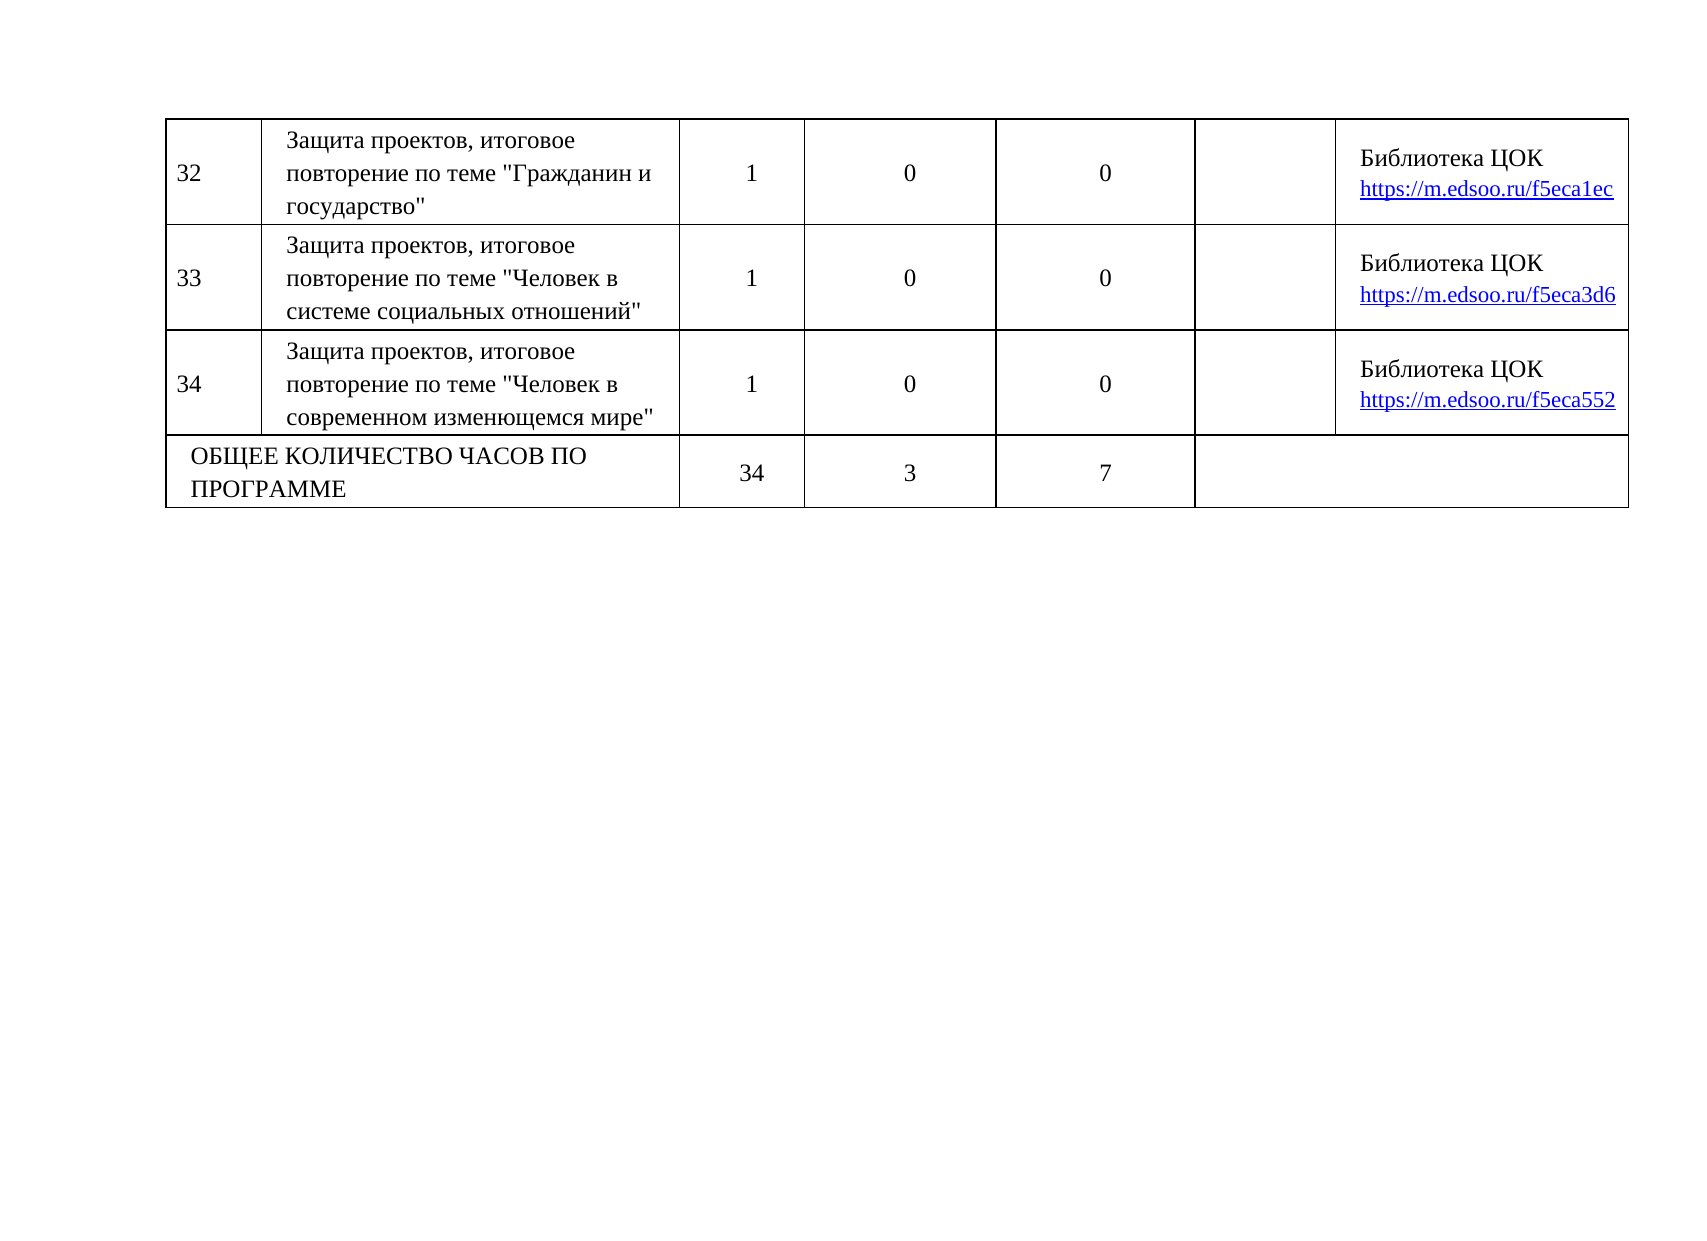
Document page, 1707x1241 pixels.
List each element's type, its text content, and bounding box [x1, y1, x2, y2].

table_cell ОБЩЕЕ КОЛИЧЕСТВО ЧАСОВ ПО ПРОГРАММЕ [167, 436, 679, 507]
table_cell Защита проектов, итоговое повторение по теме "Человек в системе социальных отношений" [262, 225, 679, 329]
table_cell 32 [167, 120, 261, 223]
table_cell [1196, 225, 1335, 329]
table_cell 3 [805, 436, 995, 507]
table_cell Библиотека ЦОК https://m.edsoo.ru/f5eca552 [1336, 331, 1628, 434]
table_cell Библиотека ЦОК https://m.edsoo.ru/f5eca3d6 [1336, 225, 1628, 329]
table_cell [1196, 436, 1628, 507]
table_cell 1 [680, 225, 804, 329]
table_cell 0 [805, 120, 995, 223]
table_cell 0 [997, 225, 1194, 329]
table_cell Защита проектов, итоговое повторение по теме "Человек в современном изменющемся мире" [262, 331, 679, 434]
table_cell [1196, 120, 1335, 223]
table_cell 1 [680, 331, 804, 434]
table_cell 0 [805, 225, 995, 329]
table_cell 0 [805, 331, 995, 434]
table_cell [1196, 331, 1335, 434]
table_cell 0 [997, 120, 1194, 223]
table_cell 0 [997, 331, 1194, 434]
table_cell 33 [167, 225, 261, 329]
table_cell 1 [680, 120, 804, 223]
table_cell 34 [167, 331, 261, 434]
table_cell 7 [997, 436, 1194, 507]
table_cell Защита проектов, итоговое повторение по теме "Гражданин и государство" [262, 120, 679, 223]
table_cell Библиотека ЦОК https://m.edsoo.ru/f5eca1ec [1336, 120, 1628, 223]
table_cell 34 [680, 436, 804, 507]
